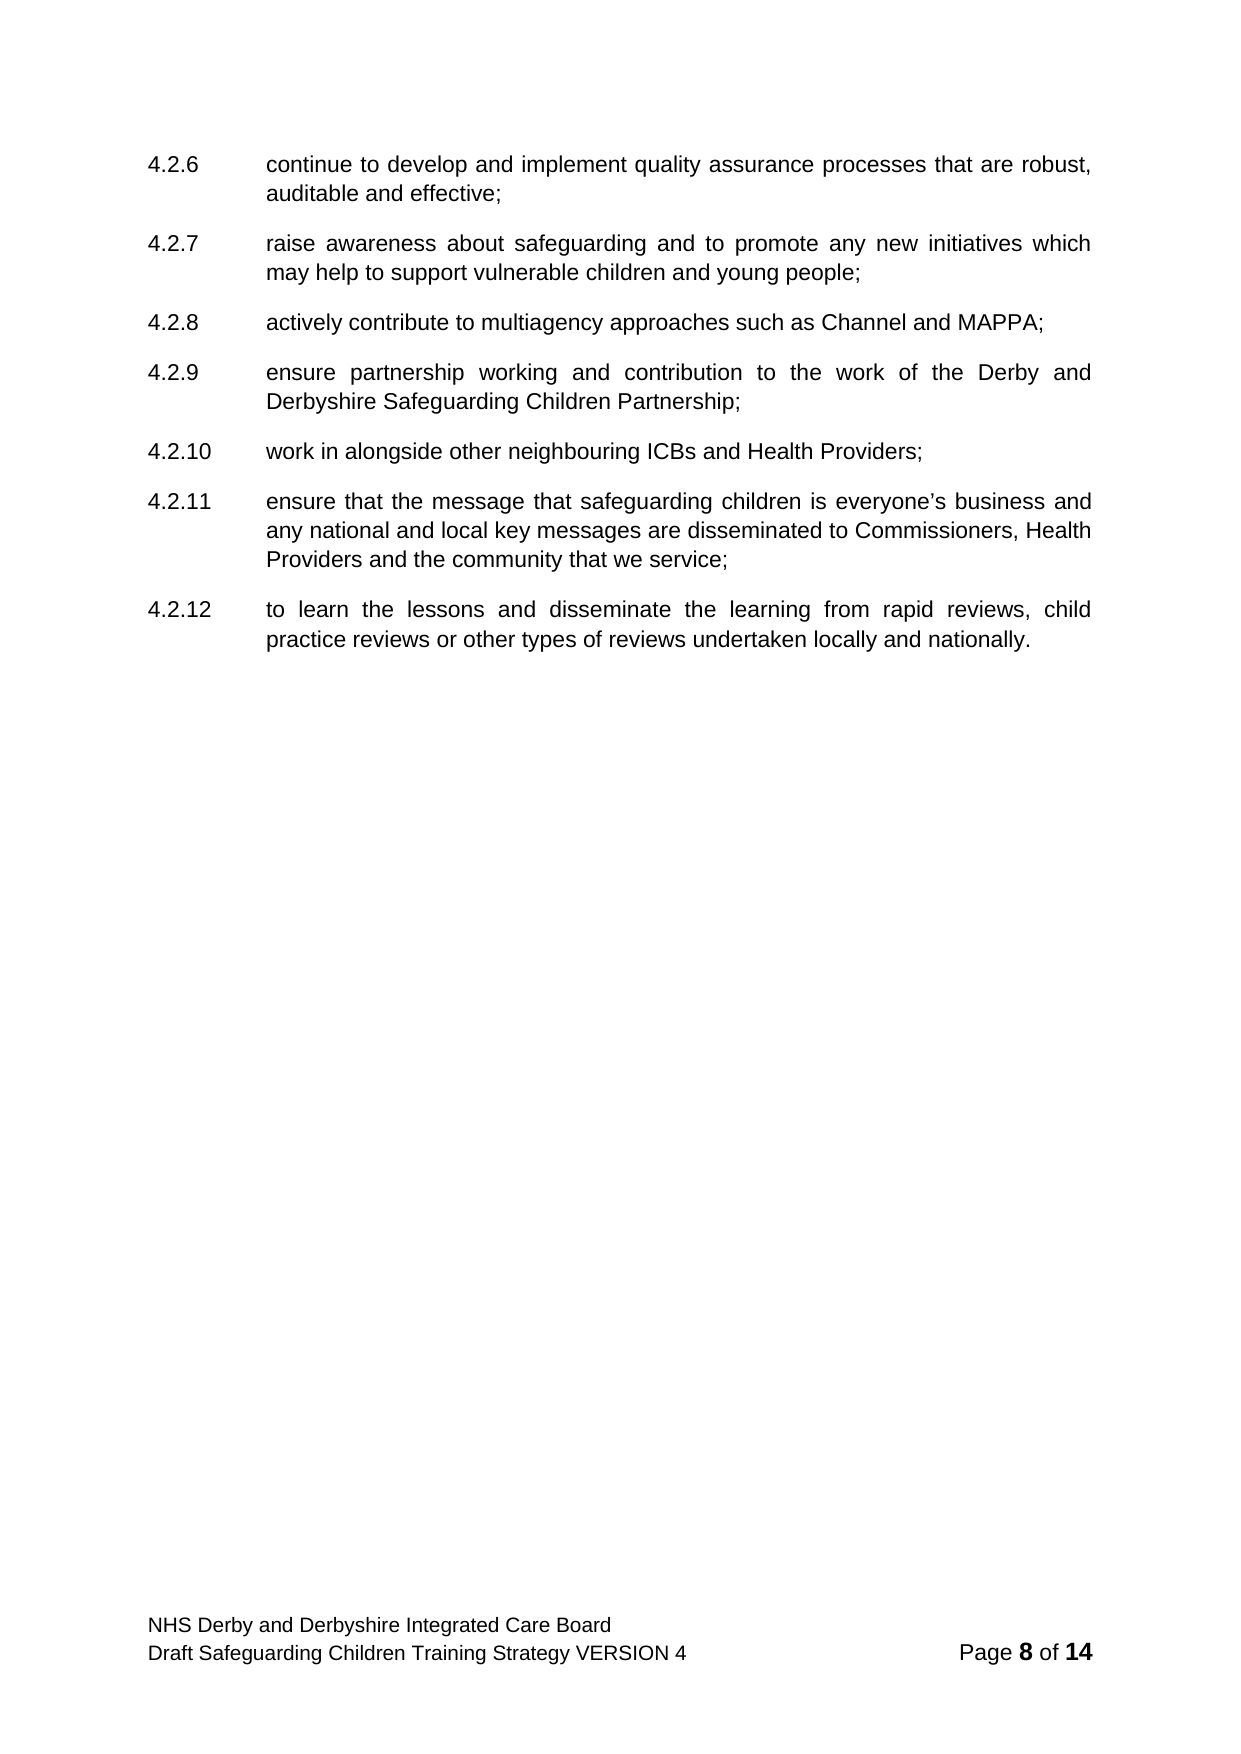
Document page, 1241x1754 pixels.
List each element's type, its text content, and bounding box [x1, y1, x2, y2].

text ensure that the message that safeguarding children is everyone’s business and any national and local key messages are disseminated to Commissioners, Health Providers and the community that we service; [148, 485, 1092, 573]
text work in alongside other neighbouring ICBs and Health Providers; [148, 435, 1092, 464]
text raise awareness about safeguarding and to promote any new initiatives which may help to support vulnerable children and young people; [148, 227, 1092, 285]
text ensure partnership working and contribution to the work of the Derby and Derbyshire Safeguarding Children Partnership; [148, 356, 1092, 414]
text continue to develop and implement quality assurance processes that are robust, auditable and effective; [148, 148, 1092, 206]
text actively contribute to multiagency approaches such as Channel and MAPPA; [148, 306, 1092, 335]
text to learn the lessons and disseminate the learning from rapid reviews, child practice reviews or other types of reviews undertaken locally and nationally. [148, 593, 1092, 652]
